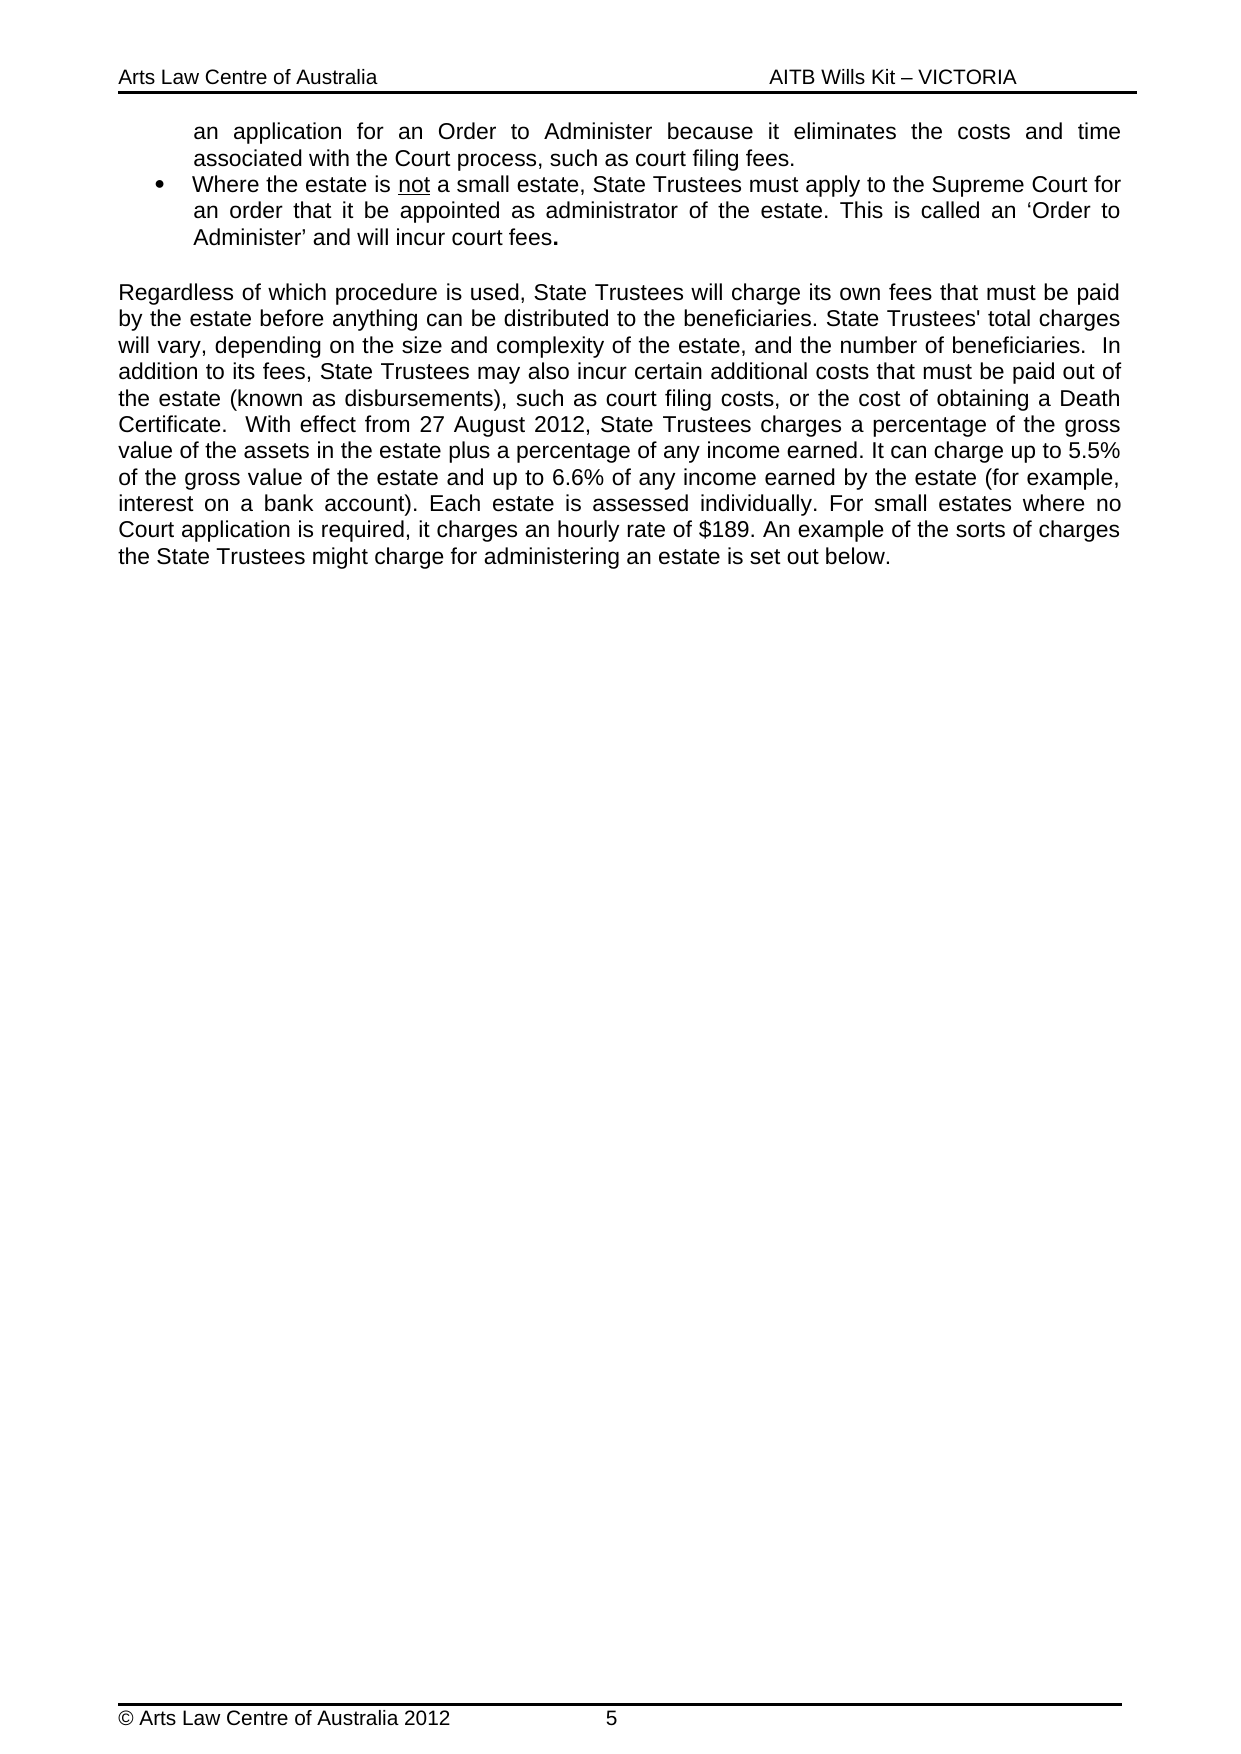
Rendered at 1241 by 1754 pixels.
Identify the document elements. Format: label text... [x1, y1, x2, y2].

text Regardless of which procedure is used, State Trustees will charge its own fees that must be paid by the estate before anything can be distributed to the beneficiaries. State Trustees' total charges will vary, depending on the size and complexity of the estate, and the number of beneficiaries. In addition to its fees, State Trustees may also incur certain additional costs that must be paid out of the estate (known as disbursements), such as court filing costs, or the cost of obtaining a Death Certificate. With effect from 27 August 2012, State Trustees charges a percentage of the gross value of the assets in the estate plus a percentage of any income earned. It can charge up to 5.5% of the gross value of the estate and up to 6.6% of any income earned by the estate (for example, interest on a bank account). Each estate is assessed individually. For small estates where no Court application is required, it charges an hourly rate of $189. An example of the sorts of charges the State Trustees might charge for administering an estate is set out below. [118, 279, 1122, 569]
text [193, 118, 1122, 171]
list Where the estate is not a small estate, State Trustees must apply to the Supreme Court for an order that it be appointed as administrator of the estate. This is called an ‘Order to Administer’ and will incur court fees. [156, 171, 1122, 250]
